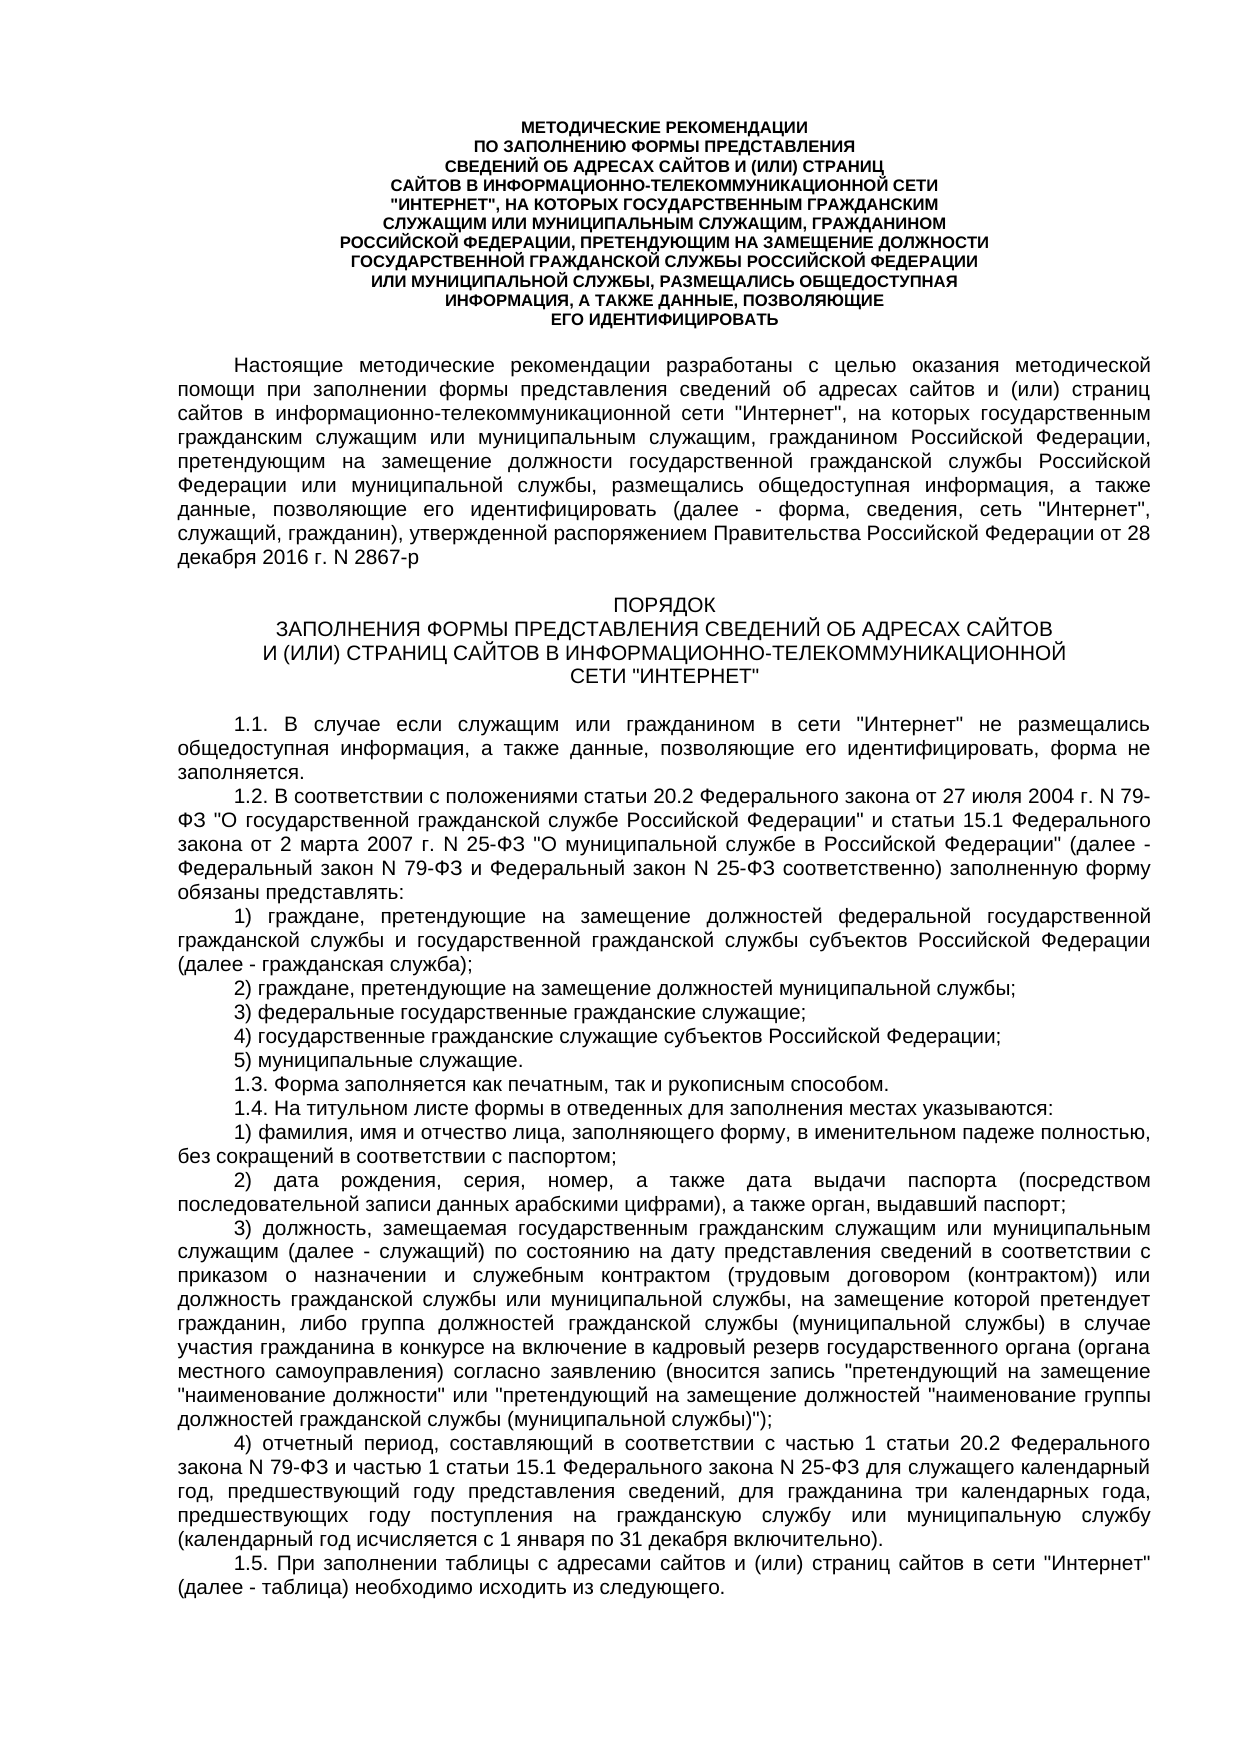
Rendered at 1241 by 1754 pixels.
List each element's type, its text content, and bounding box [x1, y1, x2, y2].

text СЕТИ "ИНТЕРНЕТ" [177, 664, 1152, 688]
text 1.1. В случае если служащим или гражданином в сети "Интернет" не размещались общедоступная информация, а также данные, позволяющие его идентифицировать, форма не заполняется. [177, 712, 1152, 784]
title ИНФОРМАЦИЯ, А ТАКЖЕ ДАННЫЕ, ПОЗВОЛЯЮЩИЕ [177, 291, 1152, 310]
title ЕГО ИДЕНТИФИЦИРОВАТЬ [177, 310, 1152, 329]
text ПОРЯДОК [177, 592, 1152, 616]
text 1.5. При заполнении таблицы с адресами сайтов и (или) страниц сайтов в сети "Интернет" (далее - таблица) необходимо исходить из следующего. [177, 1551, 1152, 1599]
title ИЛИ МУНИЦИПАЛЬНОЙ СЛУЖБЫ, РАЗМЕЩАЛИСЬ ОБЩЕДОСТУПНАЯ [177, 271, 1152, 291]
title ПО ЗАПОЛНЕНИЮ ФОРМЫ ПРЕДСТАВЛЕНИЯ [177, 137, 1152, 156]
text 1.4. На титульном листе формы в отведенных для заполнения местах указываются: [177, 1096, 1152, 1119]
title СВЕДЕНИЙ ОБ АДРЕСАХ САЙТОВ И (ИЛИ) СТРАНИЦ [177, 156, 1152, 176]
title РОССИЙСКОЙ ФЕДЕРАЦИИ, ПРЕТЕНДУЮЩИМ НА ЗАМЕЩЕНИЕ ДОЛЖНОСТИ [177, 233, 1152, 252]
title ГОСУДАРСТВЕННОЙ ГРАЖДАНСКОЙ СЛУЖБЫ РОССИЙСКОЙ ФЕДЕРАЦИИ [177, 252, 1152, 271]
text 1.2. В соответствии с положениями статьи 20.2 Федерального закона от 27 июля 2004 г. N 79-ФЗ "О государственной гражданской службе Российской Федерации" и статьи 15.1 Федерального закона от 2 марта 2007 г. N 25-ФЗ "О муниципальной службе в Российской Федерации" (далее - Федеральный закон N 79-ФЗ и Федеральный закон N 25-ФЗ соответственно) заполненную форму обязаны представлять: [177, 784, 1152, 904]
text И (ИЛИ) СТРАНИЦ САЙТОВ В ИНФОРМАЦИОННО-ТЕЛЕКОММУНИКАЦИОННОЙ [177, 640, 1152, 664]
text ЗАПОЛНЕНИЯ ФОРМЫ ПРЕДСТАВЛЕНИЯ СВЕДЕНИЙ ОБ АДРЕСАХ САЙТОВ [177, 616, 1152, 640]
title "ИНТЕРНЕТ", НА КОТОРЫХ ГОСУДАРСТВЕННЫМ ГРАЖДАНСКИМ [177, 195, 1152, 214]
title СЛУЖАЩИМ ИЛИ МУНИЦИПАЛЬНЫМ СЛУЖАЩИМ, ГРАЖДАНИНОМ [177, 214, 1152, 233]
text 1) граждане, претендующие на замещение должностей федеральной государственной гражданской службы и государственной гражданской службы субъектов Российской Федерации (далее - гражданская служба); [177, 904, 1152, 976]
text Настоящие методические рекомендации разработаны с целью оказания методической помощи при заполнении формы представления сведений об адресах сайтов и (или) страниц сайтов в информационно-телекоммуникационной сети "Интернет", на которых государственным гражданским служащим или муниципальным служащим, гражданином Российской Федерации, претендующим на замещение должности государственной гражданской службы Российской Федерации или муниципальной службы, размещались общедоступная информация, а также данные, позволяющие его идентифицировать (далее - форма, сведения, сеть "Интернет", служащий, гражданин), утвержденной распоряжением Правительства Российской Федерации от 28 декабря 2016 г. N 2867-р [177, 353, 1152, 568]
title МЕТОДИЧЕСКИЕ РЕКОМЕНДАЦИИ [177, 118, 1152, 137]
text 2) дата рождения, серия, номер, а также дата выдачи паспорта (посредством последовательной записи данных арабскими цифрами), а также орган, выдавший паспорт; [177, 1167, 1152, 1215]
text 1) фамилия, имя и отчество лица, заполняющего форму, в именительном падеже полностью, без сокращений в соответствии с паспортом; [177, 1119, 1152, 1167]
text 5) муниципальные служащие. [177, 1048, 1152, 1072]
text 1.3. Форма заполняется как печатным, так и рукописным способом. [177, 1072, 1152, 1096]
text 4) отчетный период, составляющий в соответствии с частью 1 статьи 20.2 Федерального закона N 79-ФЗ и частью 1 статьи 15.1 Федерального закона N 25-ФЗ для служащего календарный год, предшествующий году представления сведений, для гражданина три календарных года, предшествующих году поступления на гражданскую службу или муниципальную службу (календарный год исчисляется с 1 января по 31 декабря включительно). [177, 1431, 1152, 1551]
text 2) граждане, претендующие на замещение должностей муниципальной службы; [177, 976, 1152, 1000]
text 3) должность, замещаемая государственным гражданским служащим или муниципальным служащим (далее - служащий) по состоянию на дату представления сведений в соответствии с приказом о назначении и служебным контрактом (трудовым договором (контрактом)) или должность гражданской службы или муниципальной службы, на замещение которой претендует гражданин, либо группа должностей гражданской службы (муниципальной службы) в случае участия гражданина в конкурсе на включение в кадровый резерв государственного органа (органа местного самоуправления) согласно заявлению (вносится запись "претендующий на замещение "наименование должности" или "претендующий на замещение должностей "наименование группы должностей гражданской службы (муниципальной службы)"); [177, 1215, 1152, 1431]
title САЙТОВ В ИНФОРМАЦИОННО-ТЕЛЕКОММУНИКАЦИОННОЙ СЕТИ [177, 176, 1152, 195]
text 3) федеральные государственные гражданские служащие; [177, 1000, 1152, 1024]
text 4) государственные гражданские служащие субъектов Российской Федерации; [177, 1024, 1152, 1048]
